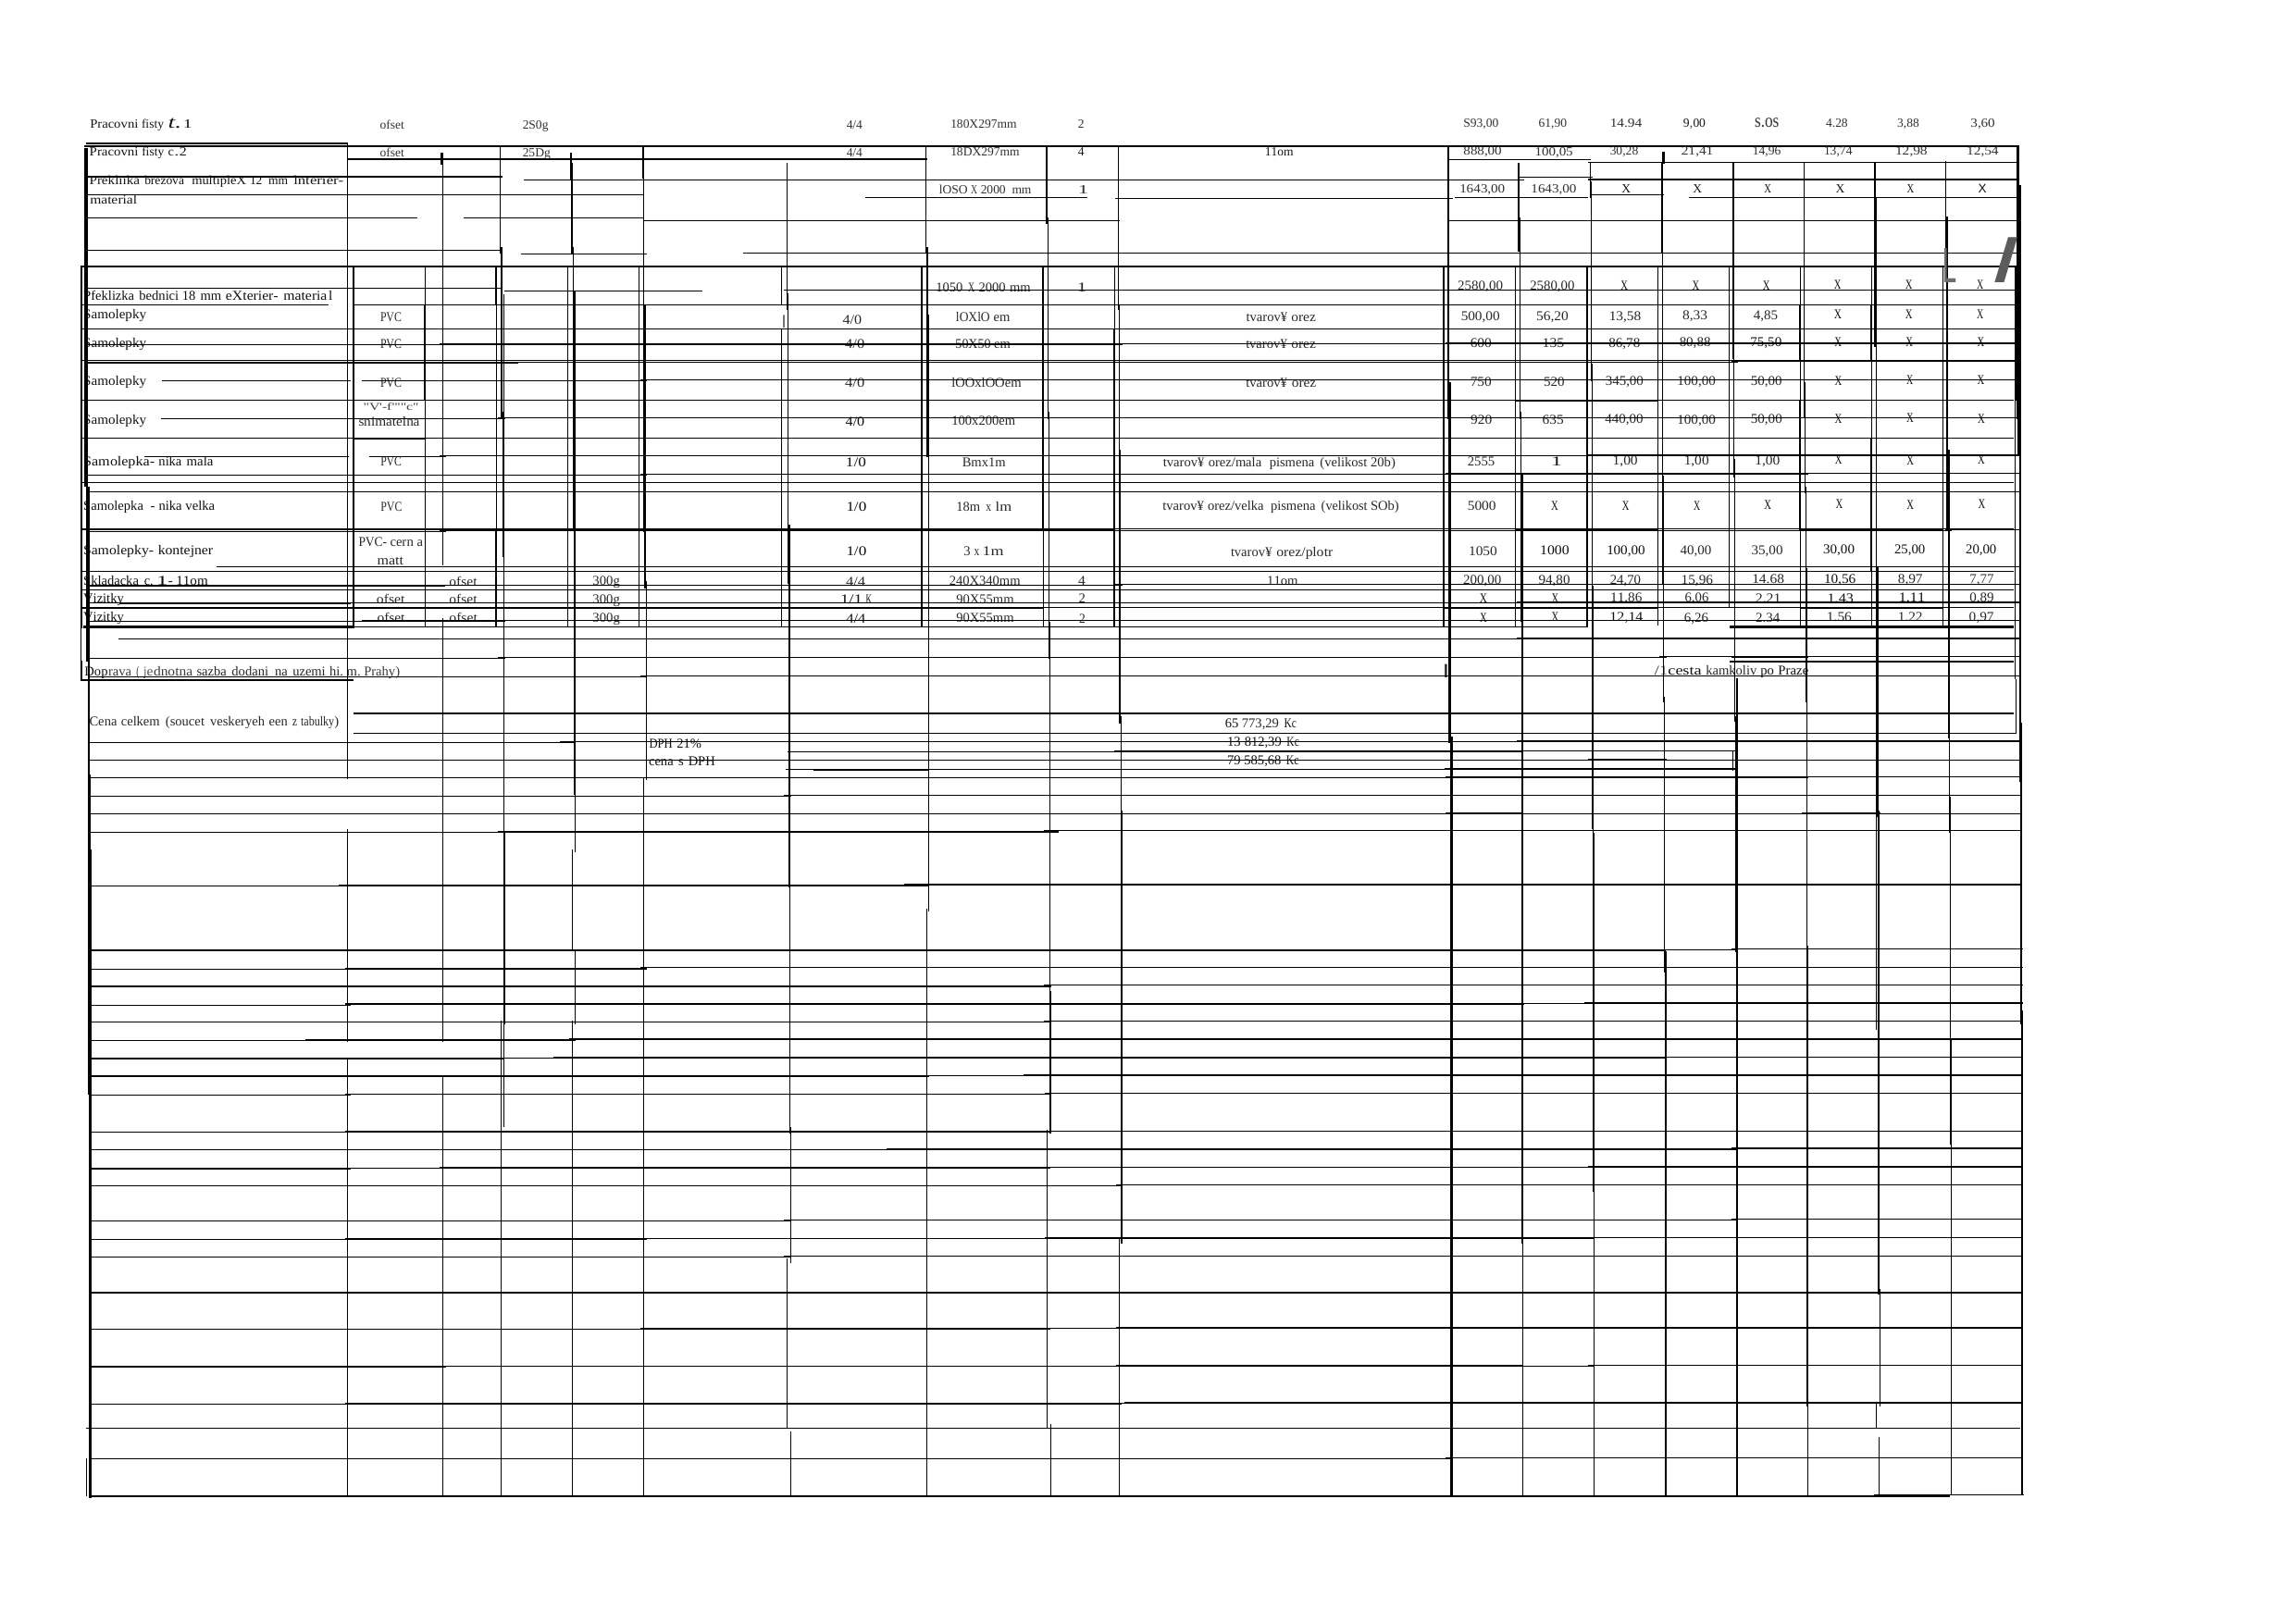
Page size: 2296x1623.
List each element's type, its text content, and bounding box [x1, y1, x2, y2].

text DPH 21% 13 812,39 Kc cena s DPH 79 585,68 Kc [649, 734, 1306, 769]
text Pracovni fisty t.1 ofset 2S0g 4/4 180X297mm 2 S93,00 61,90 14.94 9,00 s.os 4.28 3,88 3,60 [90, 112, 2037, 132]
text Prekliika brezova multipleX 12 mm lnterier- lOSO X 2000 mm 1 1643,00 1643,00 X X X X X X [89, 174, 2037, 194]
text Pracovni fisty c.2 ofset 25Dg 4/4 18DX297mm 4 11om 888,00 100,05 30,28 21,41 14,96 13,74 12,98 12,54 [89, 143, 2037, 160]
text L I [71, 220, 2018, 285]
text Cena celkem (soucet veskeryeh een z tabulky) [89, 712, 354, 728]
